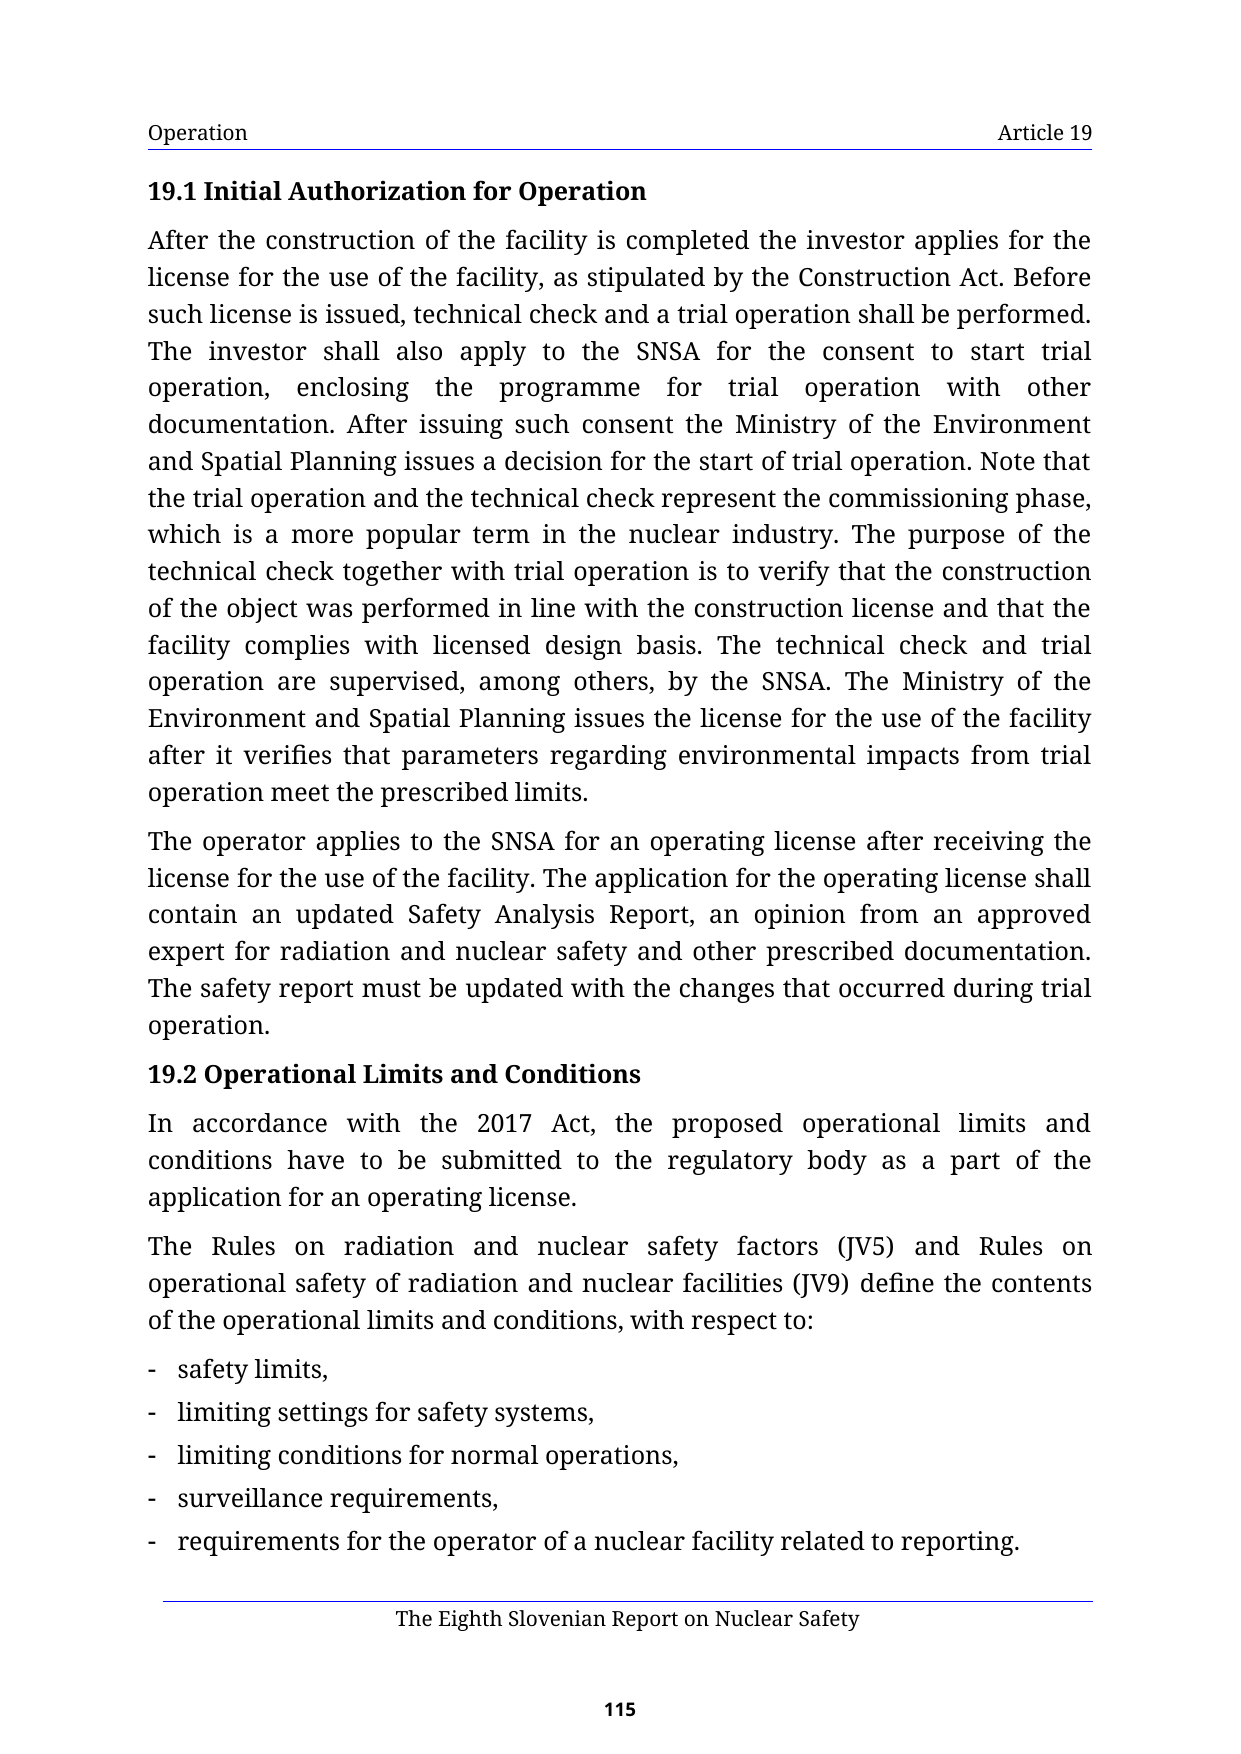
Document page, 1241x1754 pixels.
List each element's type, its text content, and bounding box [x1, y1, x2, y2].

subtitle 19.2 Operational Limits and Conditions [148, 1057, 1092, 1091]
list limiting settings for safety systems, [148, 1395, 1092, 1429]
list limiting conditions for normal operations, [148, 1438, 1092, 1472]
subtitle 19.1 Initial Authorization for Operation [148, 173, 1092, 208]
list requirements for the operator of a nuclear facility related to reporting. [148, 1524, 1092, 1558]
text After the construction of the facility is completed the investor applies for the license for the use of the facility, as stipulated by the Construction Act. Before such license is issued, technical check and a trial operation shall be performed. The investor shall also apply to the SNSA for the consent to start trial operation, enclosing the programme for trial operation with other documentation. After issuing such consent the Ministry of the Environment and Spatial Planning issues a decision for the start of trial operation. Note that the trial operation and the technical check represent the commissioning phase, which is a more popular term in the nuclear industry. The purpose of the technical check together with trial operation is to verify that the construction of the object was performed in line with the construction license and that the facility complies with licensed design basis. The technical check and trial operation are supervised, among others, by the SNSA. The Ministry of the Environment and Spatial Planning issues the license for the use of the facility after it verifies that parameters regarding environmental impacts from trial operation meet the prescribed limits. [148, 223, 1092, 808]
text In accordance with the 2017 Act, the proposed operational limits and conditions have to be submitted to the regulatory body as a part of the application for an operating license. [148, 1106, 1092, 1214]
list surveillance requirements, [148, 1481, 1092, 1515]
list safety limits, [148, 1352, 1092, 1386]
text The operator applies to the SNSA for an operating license after receiving the license for the use of the facility. The application for the operating license shall contain an updated Safety Analysis Report, an opinion from an approved expert for radiation and nuclear safety and other prescribed documentation. The safety report must be updated with the changes that occurred during trial operation. [148, 824, 1092, 1042]
text The Rules on radiation and nuclear safety factors (JV5) and Rules on operational safety of radiation and nuclear facilities (JV9) define the contents of the operational limits and conditions, with respect to: [148, 1229, 1092, 1336]
